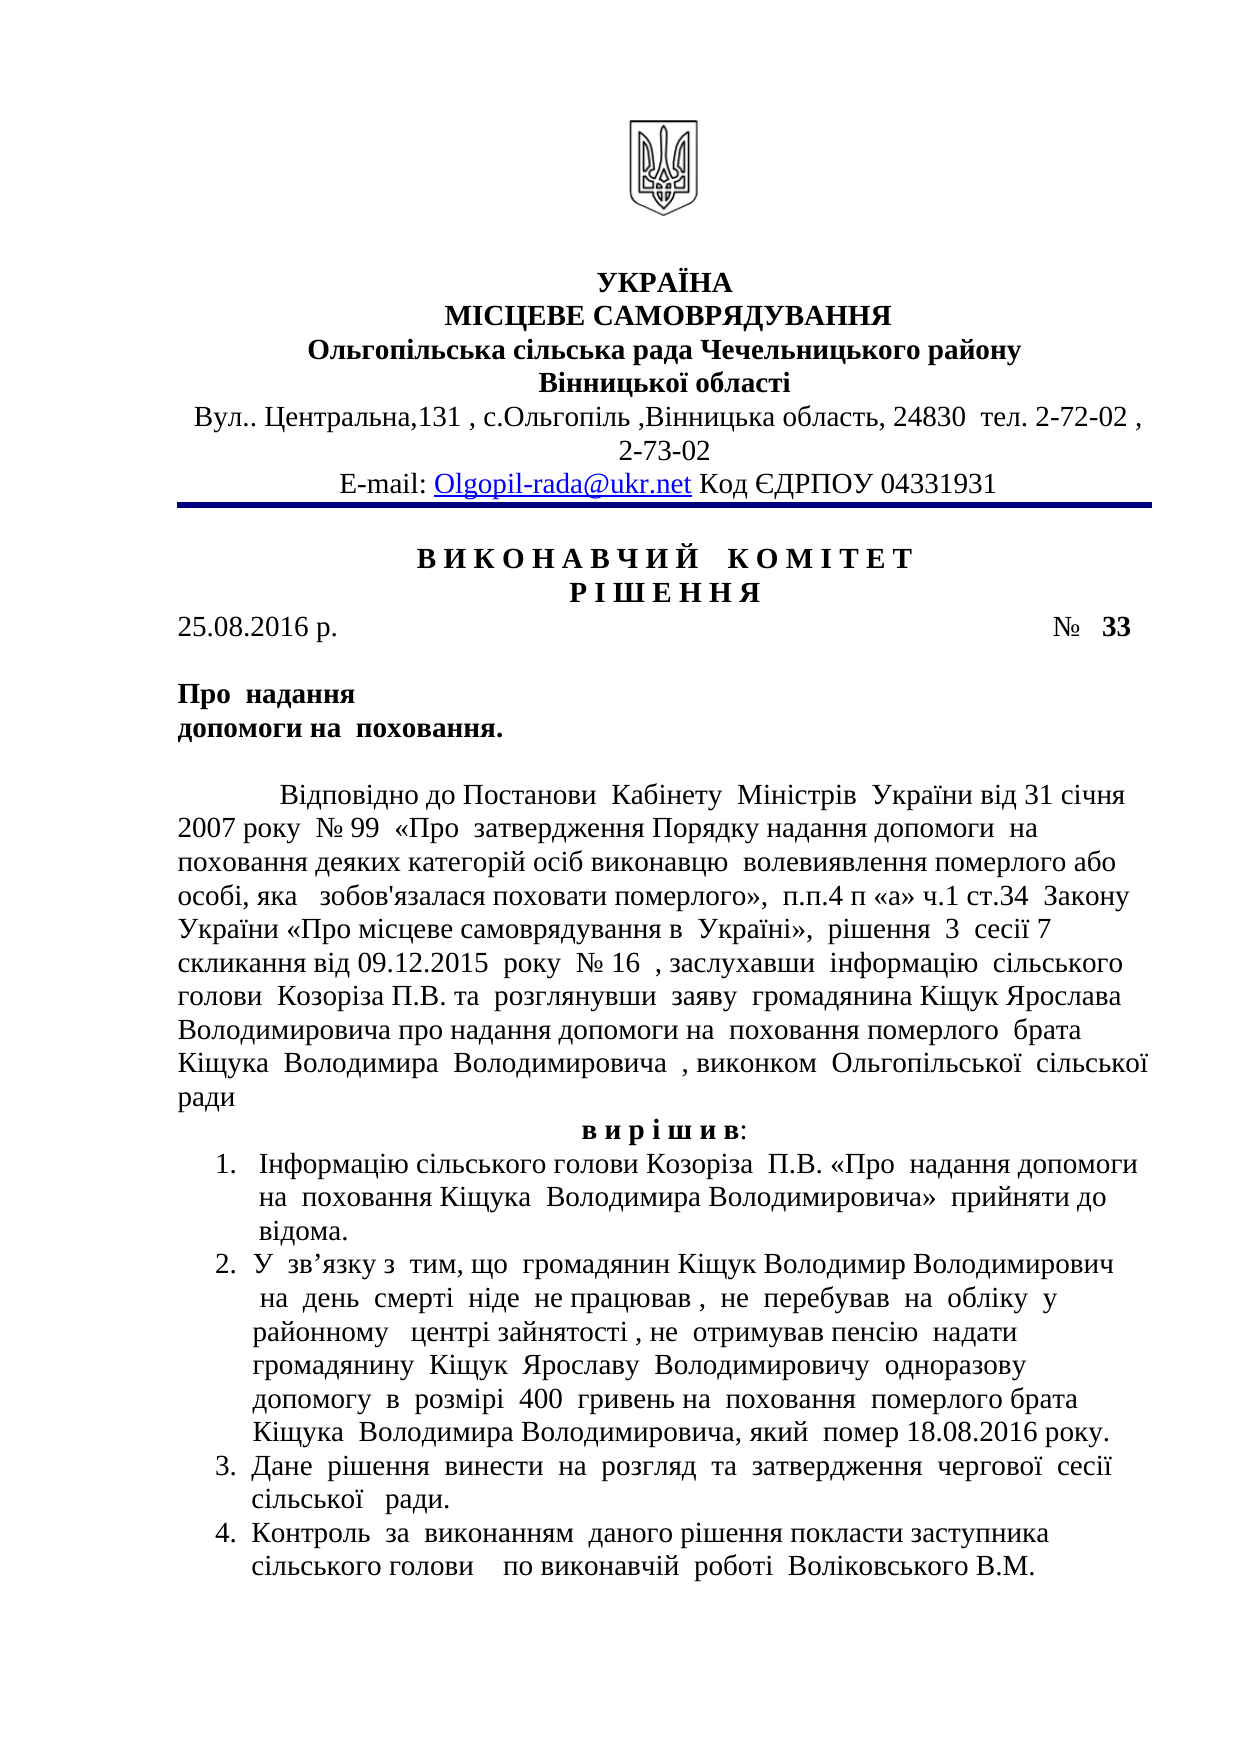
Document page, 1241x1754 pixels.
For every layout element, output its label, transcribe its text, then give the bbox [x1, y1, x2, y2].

text допомоги на поховання. [177, 710, 1152, 743]
text сільського голови по виконавчій роботі Воліковського В.М. [215, 1548, 1152, 1582]
list на день смерті ніде не працював , не перебував на обліку у районному центрі зайнятості , не отримував пенсію надати громадянину Кіщук Ярославу Володимировичу одноразову допомогу в розмірі 400 гривень на поховання померлого брата Кіщука Володимира Володимировича, який помер 18.08.2016 року. [252, 1280, 1152, 1448]
text відома. [215, 1213, 1152, 1247]
text E-mail: Olgopіl-rada@ukr.net Код ЄДРПОУ 04331931 [177, 466, 1152, 502]
text 4. Контроль за виконанням даного рішення покласти заступника [215, 1515, 1152, 1548]
text в и р і ш и в: [177, 1112, 1152, 1146]
text Ольгопільська сільська рада Чечельницького району [177, 332, 1152, 366]
text Вул.. Центральна,131 , с.Ольгопіль ,Вінницька область, 24830 тел. 2-72-02 , [177, 399, 1152, 433]
text Про надання [177, 676, 1152, 710]
text УКРАЇНА [177, 265, 1152, 298]
text 1. Інформацію сільського голови Козоріза П.В. «Про надання допомоги [215, 1146, 1152, 1179]
text 25.08.2016 р. № 33 [177, 609, 1152, 642]
text В И К О Н А В Ч И Й К О М І Т Е Т [177, 542, 1152, 575]
text МІСЦЕВЕ САМОВРЯДУВАННЯ [177, 298, 1152, 332]
text Відповідно до Постанови Кабінету Міністрів України від 31 січня 2007 року № 99 «Про затвердження Порядку надання допомоги на поховання деяких категорій осіб виконавцю волевиявлення померлого або особі, яка зобов'язалася поховати померлого», п.п.4 п «а» ч.1 ст.34 Закону України «Про місцеве самоврядування в Україні», рішення 3 сесії 7 скликання від 09.12.2015 року № 16 , заслухавши інформацію сільського голови Козоріза П.В. та розглянувши заяву громадянина Кіщук Ярослава Володимировича про надання допомоги на поховання померлого брата Кіщука Володимира Володимировича , виконком Ольгопільської сільської ради [177, 777, 1152, 1112]
text на поховання Кіщука Володимира Володимировича» прийняти до [215, 1179, 1152, 1213]
text 3. Дане рішення винести на розгляд та затвердження чергової сесії [215, 1448, 1152, 1481]
text сільської ради. [215, 1481, 1152, 1515]
text Р І Ш Е Н Н Я [177, 575, 1152, 609]
text 2-73-02 [177, 433, 1152, 466]
list У зв’язку з тим, що громадянин Кіщук Володимир Володимирович [215, 1247, 1152, 1280]
text Вінницької області [177, 366, 1152, 399]
